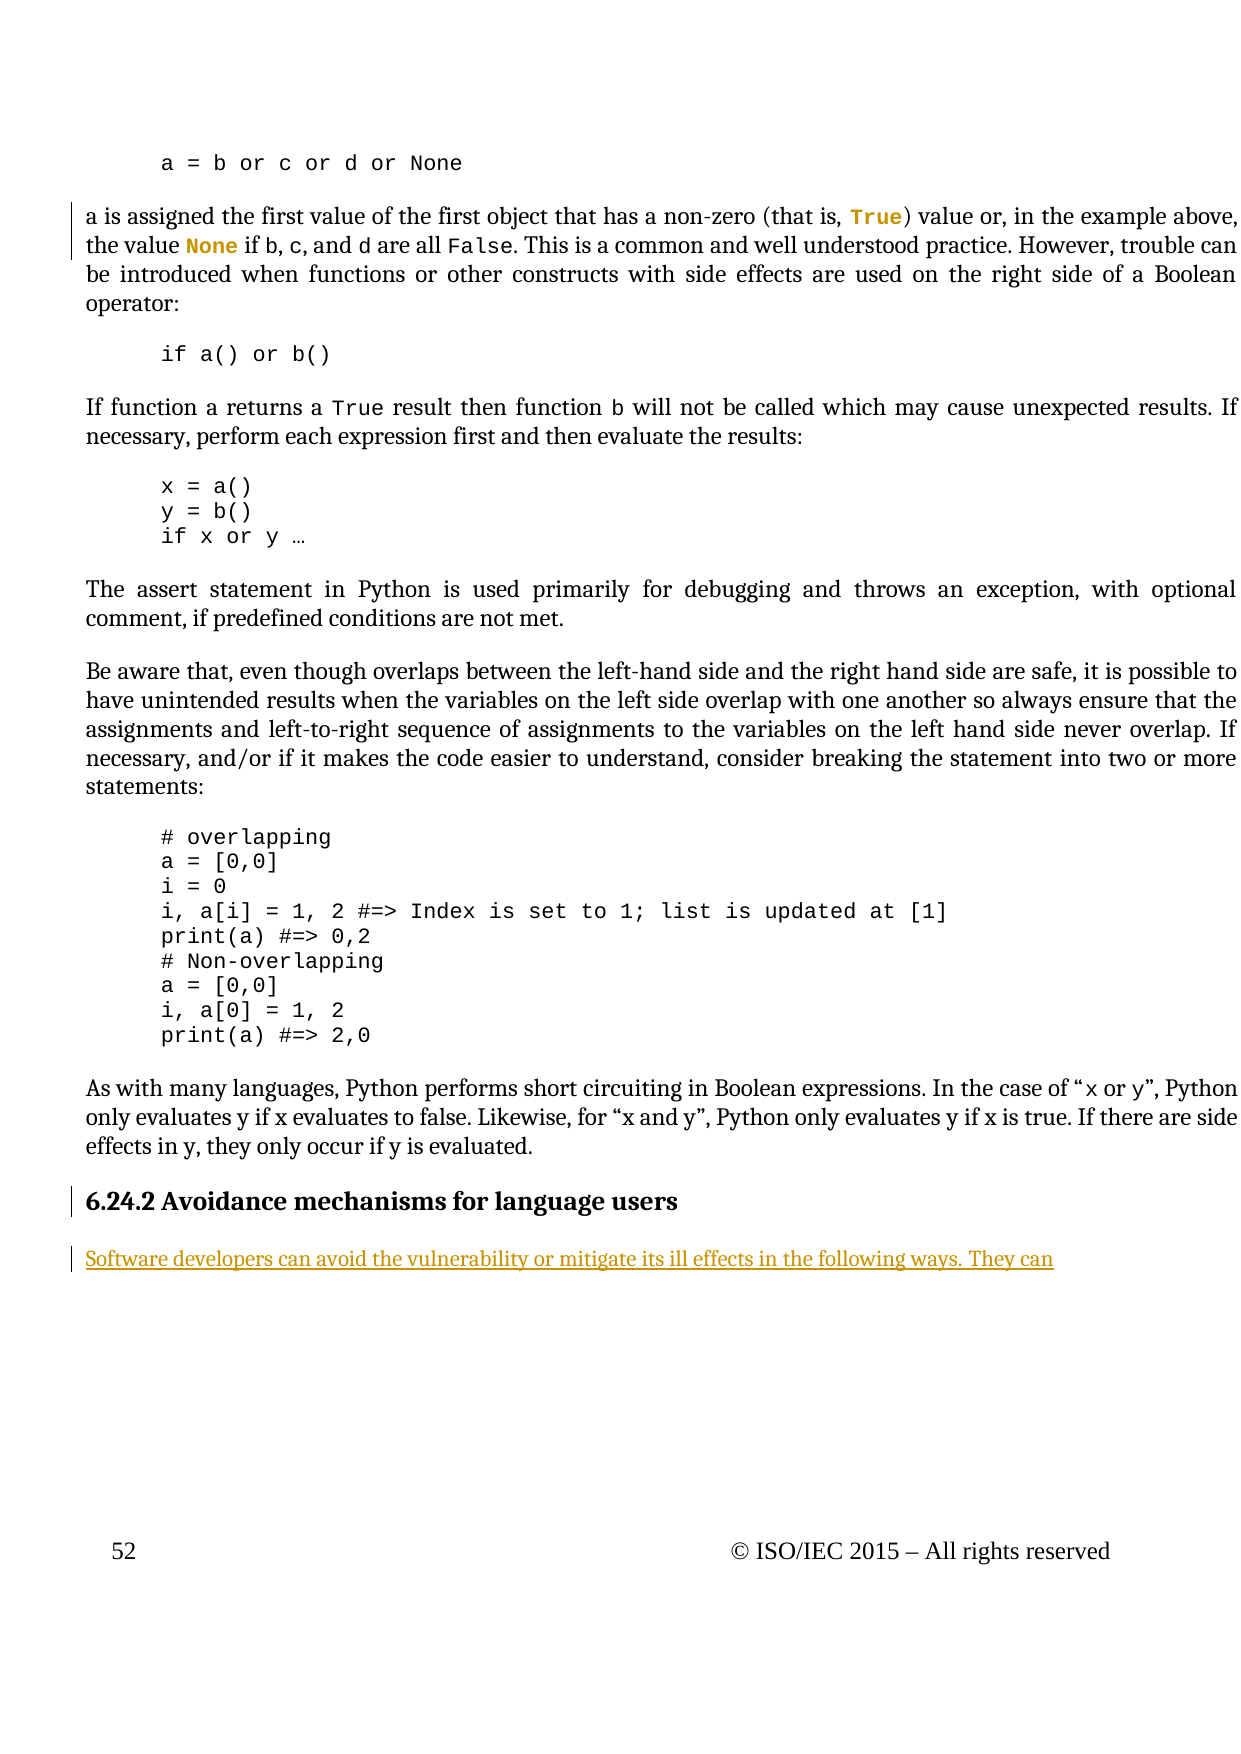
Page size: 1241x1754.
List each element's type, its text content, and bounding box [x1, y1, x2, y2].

text if a() or b() [161, 343, 1153, 367]
text a = [0,0] [161, 975, 1153, 999]
text # overlapping [161, 826, 1153, 851]
text y = b() [161, 500, 1153, 525]
text The assert statement in Python is used primarily for debugging and throws an exception, with optional comment, if predefined conditions are not met. [86, 575, 1238, 632]
text # Non-overlapping [161, 950, 1153, 975]
text a = b or c or d or None [161, 152, 1153, 177]
text if x or y … [161, 525, 1153, 550]
text a is assigned the first value of the first object that has a non-zero (that is, True) value or, in the example above, the value None if b, c, and d are all False. This is a common and well understood practice. However, trouble can be introduced when functions or other constructs with side effects are used on the right side of a Boolean operator: [86, 202, 1238, 318]
text Be aware that, even though overlaps between the left-hand side and the right hand side are safe, it is possible to have unintended results when the variables on the left side overlap with one another so always ensure that the assignments and left-to-right sequence of assignments to the variables on the left hand side never overlap. If necessary, and/or if it makes the code easier to understand, consider breaking the statement into two or more statements: [86, 657, 1238, 801]
text i = 0 [161, 876, 1153, 900]
text If function a returns a True result then function b will not be called which may cause unexpected results. If necessary, perform each expression first and then evaluate the results: [86, 392, 1238, 450]
text i, a[i] = 1, 2 #=> Index is set to 1; list is updated at [1] [161, 900, 1153, 925]
subtitle 6.24.2 Avoidance mechanisms for language users [86, 1186, 1238, 1217]
text print(a) #=> 2,0 [161, 1024, 1153, 1049]
text i, a[0] = 1, 2 [161, 999, 1153, 1024]
text x = a() [161, 475, 1153, 500]
text print(a) #=> 0,2 [161, 925, 1153, 950]
text As with many languages, Python performs short circuiting in Boolean expressions. In the case of “x or y”, Python only evaluates y if x evaluates to false. Likewise, for “x and y”, Python only evaluates y if x is true. If there are side effects in y, they only occur if y is evaluated. [86, 1074, 1238, 1161]
text a = [0,0] [161, 851, 1153, 876]
